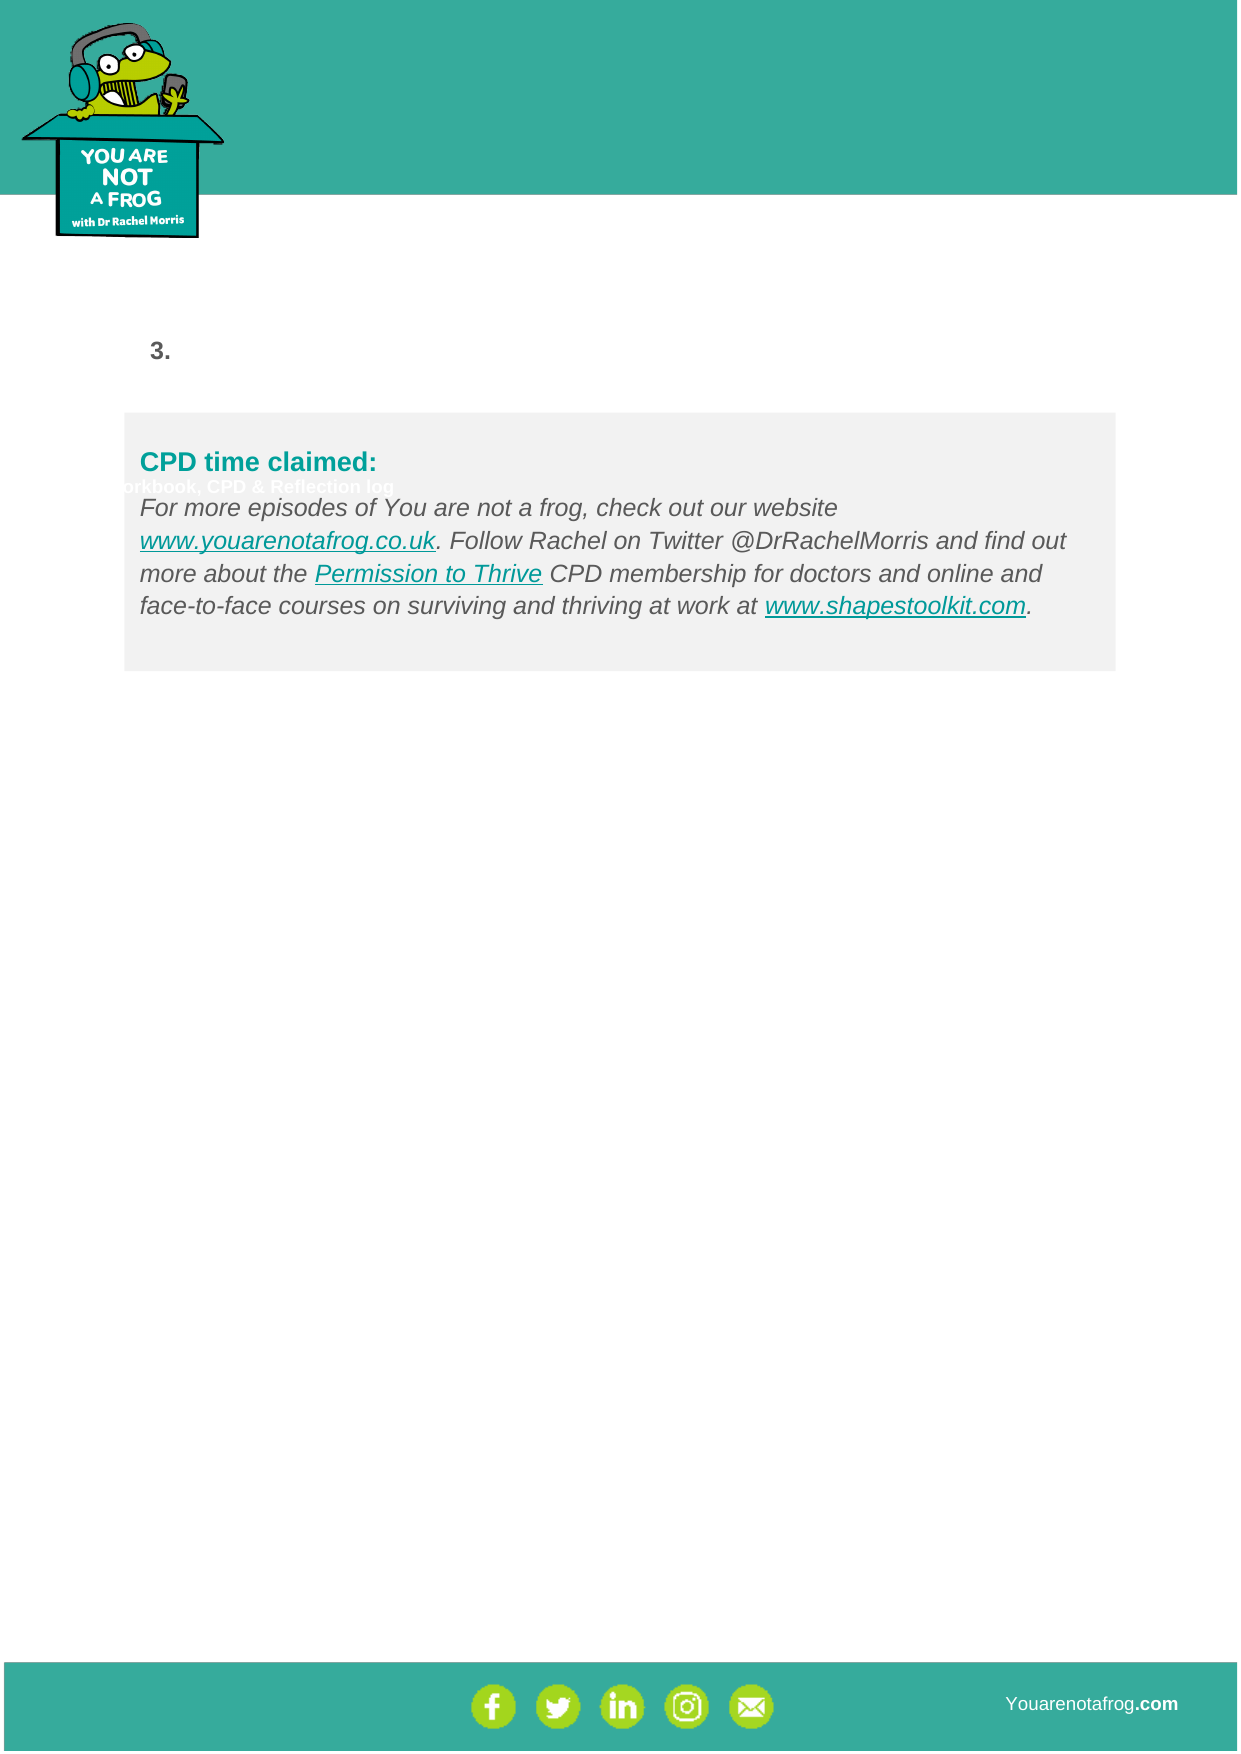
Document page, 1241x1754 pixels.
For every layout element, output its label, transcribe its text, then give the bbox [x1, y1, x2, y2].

picture [0, 0, 1238, 1751]
text 3. [150, 336, 1090, 364]
